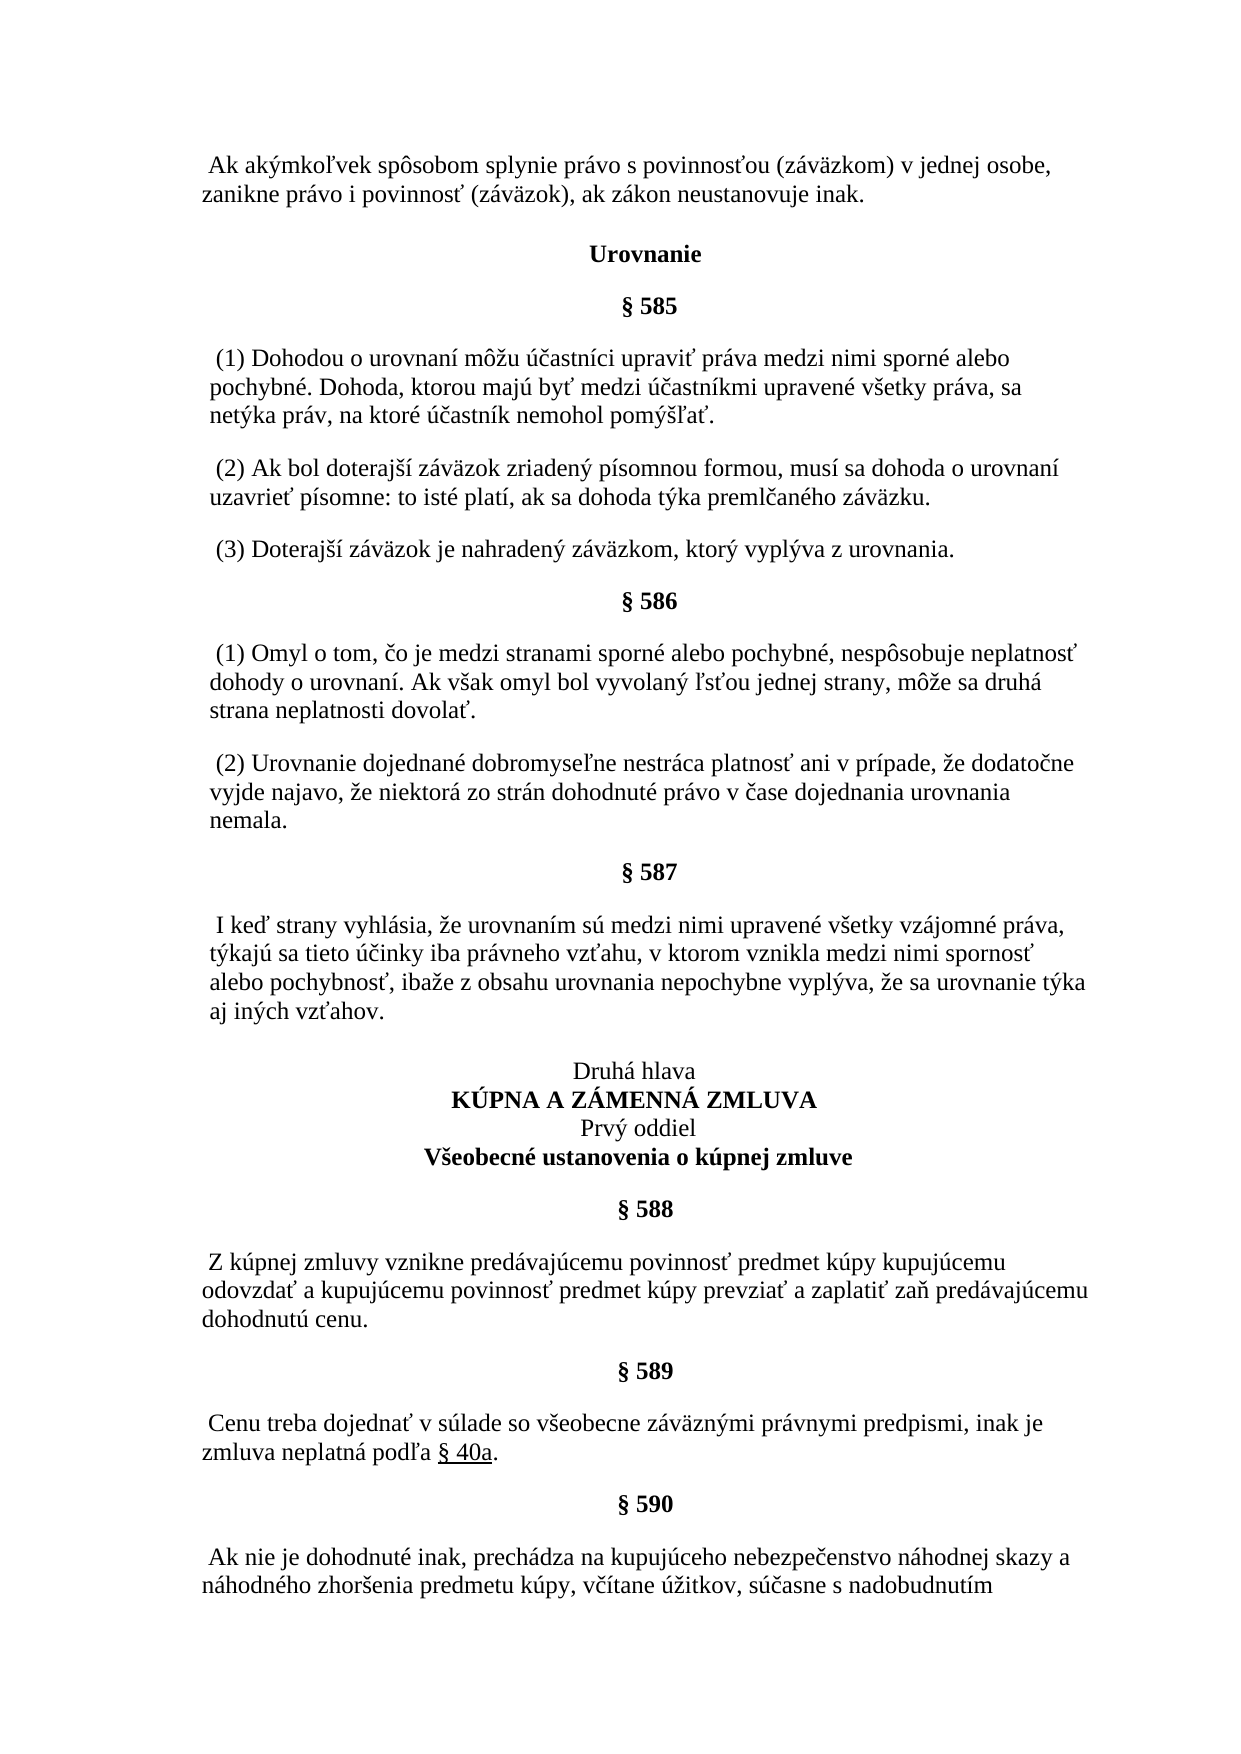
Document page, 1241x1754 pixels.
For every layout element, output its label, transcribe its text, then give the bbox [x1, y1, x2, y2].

text Druhá hlava [178, 1056, 1090, 1085]
text Všeobecné ustanovenia o kúpnej zmluve [186, 1142, 1090, 1171]
text Prvý oddiel [186, 1113, 1090, 1142]
text § 586 [202, 586, 1090, 615]
text § 588 [194, 1194, 1090, 1223]
text KÚPNA A ZÁMENNÁ ZMLUVA [178, 1085, 1090, 1113]
text (2) Urovnanie dojednané dobromyseľne nestráca platnosť ani v prípade, že dodatočne vyjde najavo, že niektorá zo strán dohodnuté právo v čase dojednania urovnania nemala. [209, 748, 1090, 834]
text (3) Doterajší záväzok je nahradený záväzkom, ktorý vyplýva z urovnania. [209, 534, 1090, 562]
text § 585 [202, 291, 1090, 320]
text Ak akýmkoľvek spôsobom splynie právo s povinnosťou (záväzkom) v jednej osobe, zanikne právo i povinnosť (záväzok), ak zákon neustanovuje inak. [202, 150, 1090, 207]
text Urovnanie [194, 239, 1090, 267]
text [202, 1542, 1090, 1599]
text § 590 [194, 1489, 1090, 1518]
text § 587 [202, 857, 1090, 886]
text § 589 [194, 1356, 1090, 1385]
text I keď strany vyhlásia, že urovnaním sú medzi nimi upravené všetky vzájomné práva, týkajú sa tieto účinky iba právneho vzťahu, v ktorom vznikla medzi nimi spornosť alebo pochybnosť, ibaže z obsahu urovnania nepochybne vyplýva, že sa urovnanie týka aj iných vzťahov. [209, 910, 1090, 1025]
text Z kúpnej zmluvy vznikne predávajúcemu povinnosť predmet kúpy kupujúcemu odovzdať a kupujúcemu povinnosť predmet kúpy prevziať a zaplatiť zaň predávajúcemu dohodnutú cenu. [202, 1247, 1090, 1333]
text (1) Omyl o tom, čo je medzi stranami sporné alebo pochybné, nespôsobuje neplatnosť dohody o urovnaní. Ak však omyl bol vyvolaný ľsťou jednej strany, môže sa druhá strana neplatnosti dovolať. [209, 638, 1090, 724]
text (2) Ak bol doterajší záväzok zriadený písomnou formou, musí sa dohoda o urovnaní uzavrieť písomne: to isté platí, ak sa dohoda týka premlčaného záväzku. [209, 453, 1090, 510]
text (1) Dohodou o urovnaní môžu účastníci upraviť práva medzi nimi sporné alebo pochybné. Dohoda, ktorou majú byť medzi účastníkmi upravené všetky práva, sa netýka práv, na ktoré účastník nemohol pomýšľať. [209, 343, 1090, 429]
text Cenu treba dojednať v súlade so všeobecne záväznými právnymi predpismi, inak je zmluva neplatná podľa § 40a. [202, 1408, 1090, 1466]
